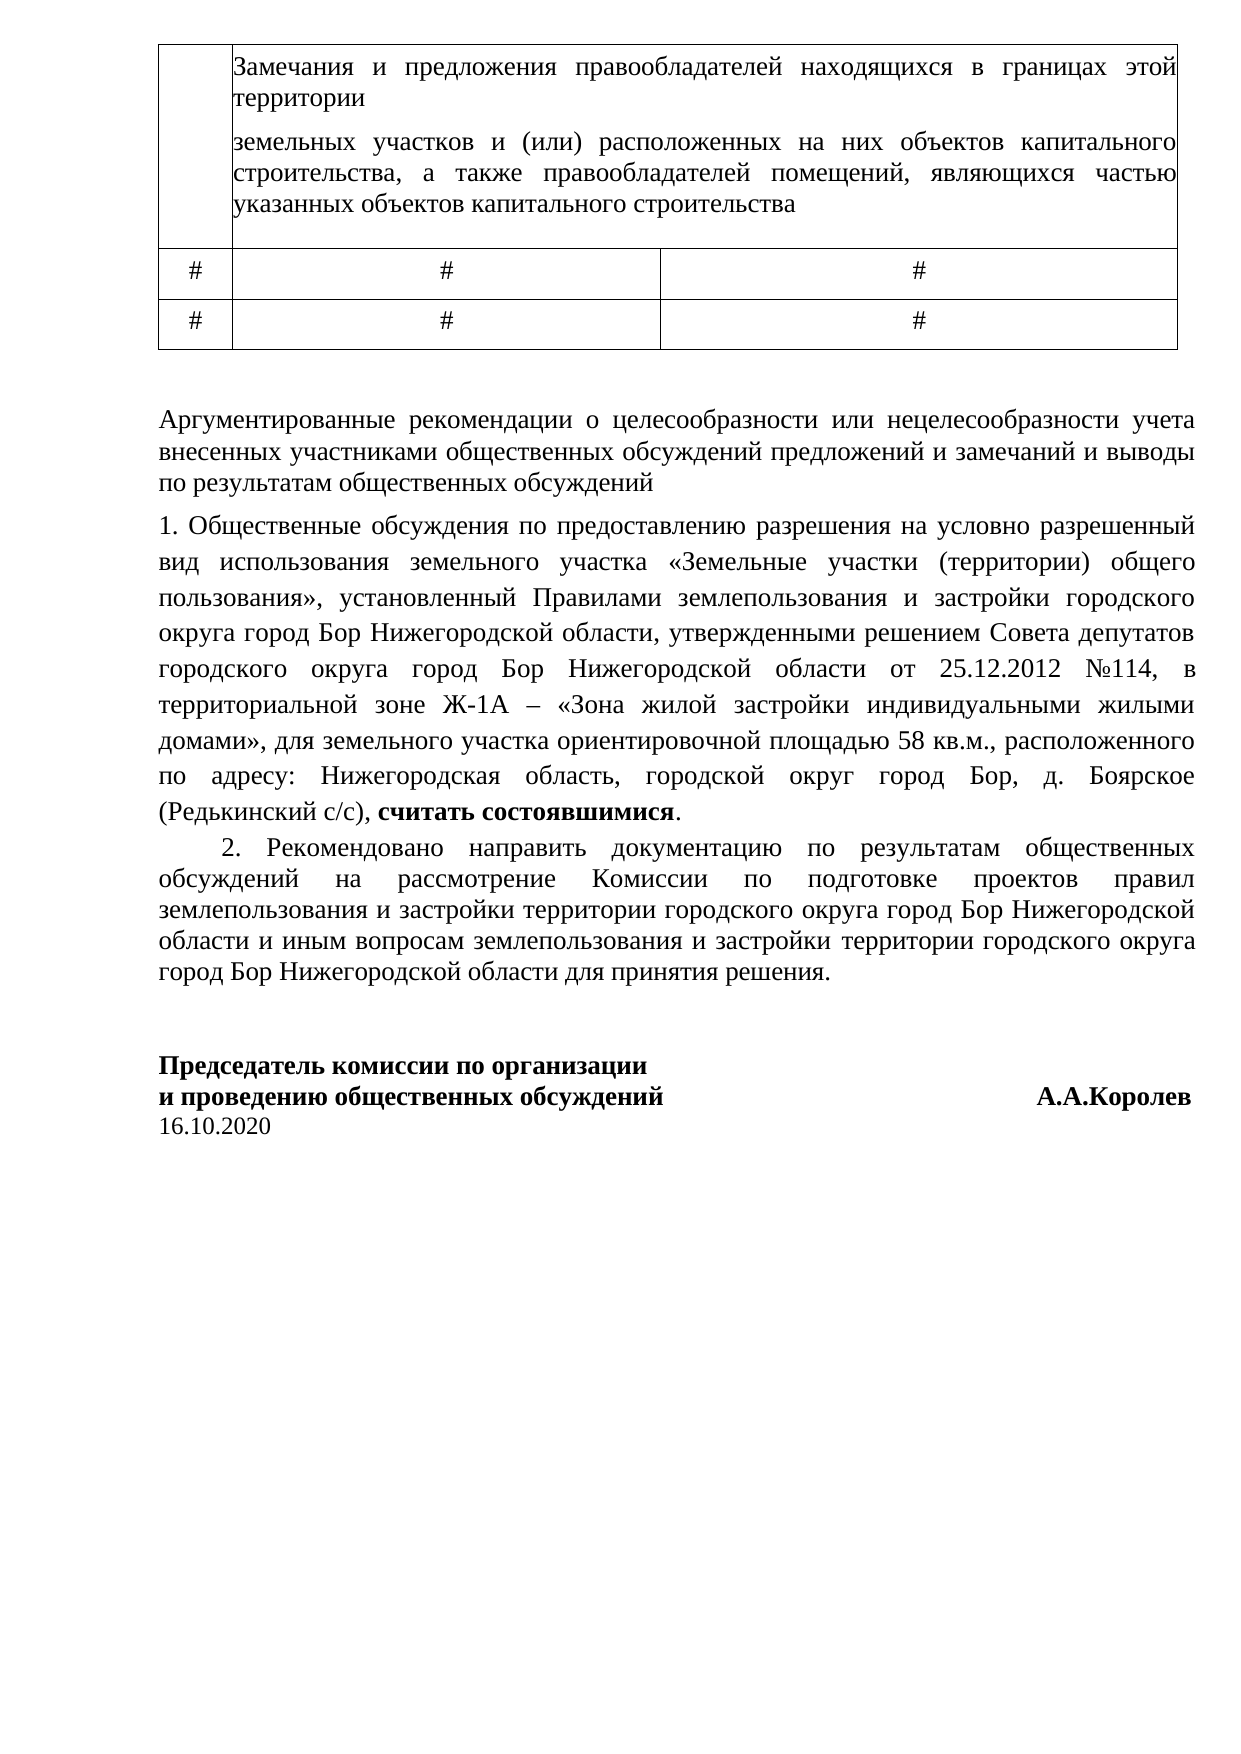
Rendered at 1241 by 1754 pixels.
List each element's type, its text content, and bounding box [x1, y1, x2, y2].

text 2. Рекомендовано направить документацию по результатам общественных обсуждений на рассмотрение Комиссии по подготовке проектов правил землепользования и застройки территории городского округа город Бор Нижегородской области и иным вопросам землепользования и застройки территории городского округа город Бор Нижегородской области для принятия решения. [158, 831, 1196, 987]
table_cell # [159, 249, 232, 298]
text и проведению общественных обсуждений А.А.Королев [158, 1080, 1196, 1111]
table_cell Замечания и предложения правообладателей находящихся в границах этой территории земельных участков и (или) расположенных на них объектов капитального строительства, а также правообладателей помещений, являющихся частью указанных объектов капитального строительства [233, 45, 1177, 248]
table_cell [159, 45, 232, 248]
text Председатель комиссии по организации [158, 1049, 1196, 1080]
table_cell # [661, 300, 1177, 349]
text Аргументированные рекомендации о целесообразности или нецелесообразности учета внесенных участниками общественных обсуждений предложений и замечаний и выводы по результатам общественных обсуждений [158, 403, 1196, 497]
table_cell # [159, 300, 232, 349]
text 16.10.2020 [158, 1111, 1196, 1140]
text 1. Общественные обсуждения по предоставлению разрешения на условно разрешенный вид использования земельного участка «Земельные участки (территории) общего пользования», установленный Правилами землепользования и застройки городского округа город Бор Нижегородской области, утвержденными решением Совета депутатов городского округа город Бор Нижегородской области от 25.12.2012 №114, в территориальной зоне Ж-1А – «Зона жилой застройки индивидуальными жилыми домами», для земельного участка ориентировочной площадью 58 кв.м., расположенного по адресу: Нижегородская область, городской округ город Бор, д. Боярское (Редькинский с/с), считать состоявшимися. [158, 509, 1196, 826]
table_cell # [233, 300, 660, 349]
table_cell # [233, 249, 660, 298]
table_cell # [661, 249, 1177, 298]
